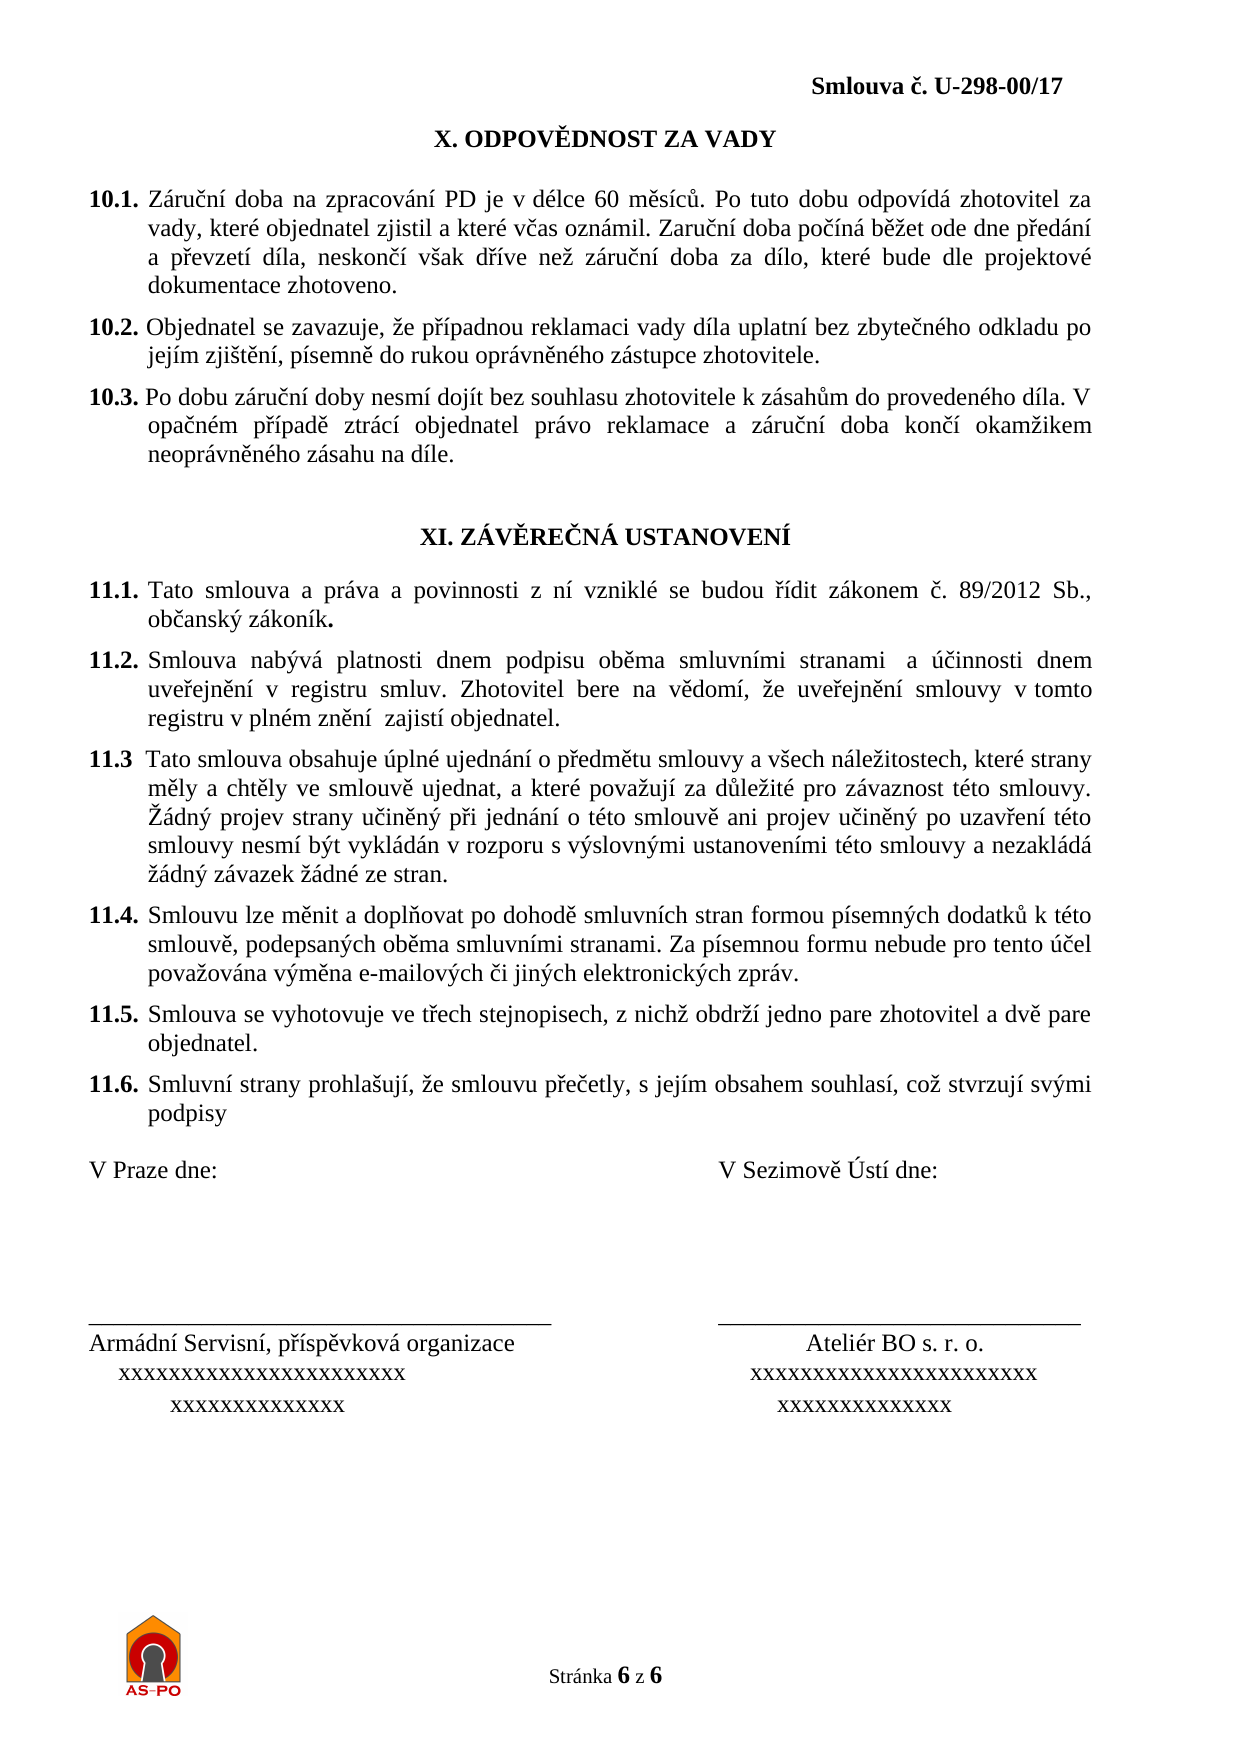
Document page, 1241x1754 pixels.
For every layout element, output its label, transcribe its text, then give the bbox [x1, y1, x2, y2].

list _____________________________________ _____________________________ [88, 1299, 1092, 1328]
text 11.2. Smlouva nabývá platnosti dnem podpisu oběma smluvními stranami a účinnosti dnem uveřejnění v registru smluv. Zhotovitel bere na vědomí, že uveřejnění smlouvy v tomto registru v plném znění zajistí objednatel. [88, 645, 1092, 732]
text xxxxxxxxxxxxxxxxxxxxxxx xxxxxxxxxxxxxxxxxxxxxxx [118, 1357, 1092, 1385]
text 11.3 Tato smlouva obsahuje úplné ujednání o předmětu smlouvy a všech náležitostech, které strany měly a chtěly ve smlouvě ujednat, a které považují za důležité pro závaznost této smlouvy. Žádný projev strany učiněný při jednání o této smlouvě ani projev učiněný po uzavření této smlouvy nesmí být vykládán v rozporu s výslovnými ustanoveními této smlouvy a nezakládá žádný závazek žádné ze stran. [88, 744, 1092, 888]
list Armádní Servisní, příspěvková organizace Ateliér BO s. r. o. [88, 1328, 1092, 1357]
text 11.1. Tato smlouva a práva a povinnosti z ní vzniklé se budou řídit zákonem č. 89/2012 Sb., občanský zákoník. [88, 575, 1092, 633]
text 10.2. Objednatel se zavazuje, že případnou reklamaci vady díla uplatní bez zbytečného odkladu po jejím zjištění, písemně do rukou oprávněného zástupce zhotovitele. [88, 312, 1092, 369]
text xxxxxxxxxxxxxx xxxxxxxxxxxxxx [118, 1389, 1092, 1418]
picture [118, 1612, 188, 1696]
text 11.6. Smluvní strany prohlašují, že smlouvu přečetly, s jejím obsahem souhlasí, což stvrzují svými podpisy [88, 1069, 1092, 1127]
text X. Odpovědnost za vady [118, 124, 1092, 153]
text 11.5. Smlouva se vyhotovuje ve třech stejnopisech, z nichž obdrží jedno pare zhotovitel a dvě pare objednatel. [88, 999, 1092, 1057]
text V Praze dne: V Sezimově Ústí dne: [88, 1155, 1092, 1184]
text 10.3. Po dobu záruční doby nesmí dojít bez souhlasu zhotovitele k zásahům do provedeného díla. V opačném případě ztrácí objednatel právo reklamace a záruční doba končí okamžikem neoprávněného zásahu na díle. [88, 382, 1092, 468]
text 11.4. Smlouvu lze měnit a doplňovat po dohodě smluvních stran formou písemných dodatků k této smlouvě, podepsaných oběma smluvními stranami. Za písemnou formu nebude pro tento účel považována výměna e-mailových či jiných elektronických zpráv. [88, 900, 1092, 987]
text 10.1. Záruční doba na zpracování PD je v délce 60 měsíců. Po tuto dobu odpovídá zhotovitel za vady, které objednatel zjistil a které včas oznámil. Zaruční doba počíná běžet ode dne předání a převzetí díla, neskončí však dříve než záruční doba za dílo, které bude dle projektové dokumentace zhotoveno. [88, 184, 1092, 299]
text XI. ZÁVĚREČNÁ USTANOVENÍ [118, 522, 1092, 550]
